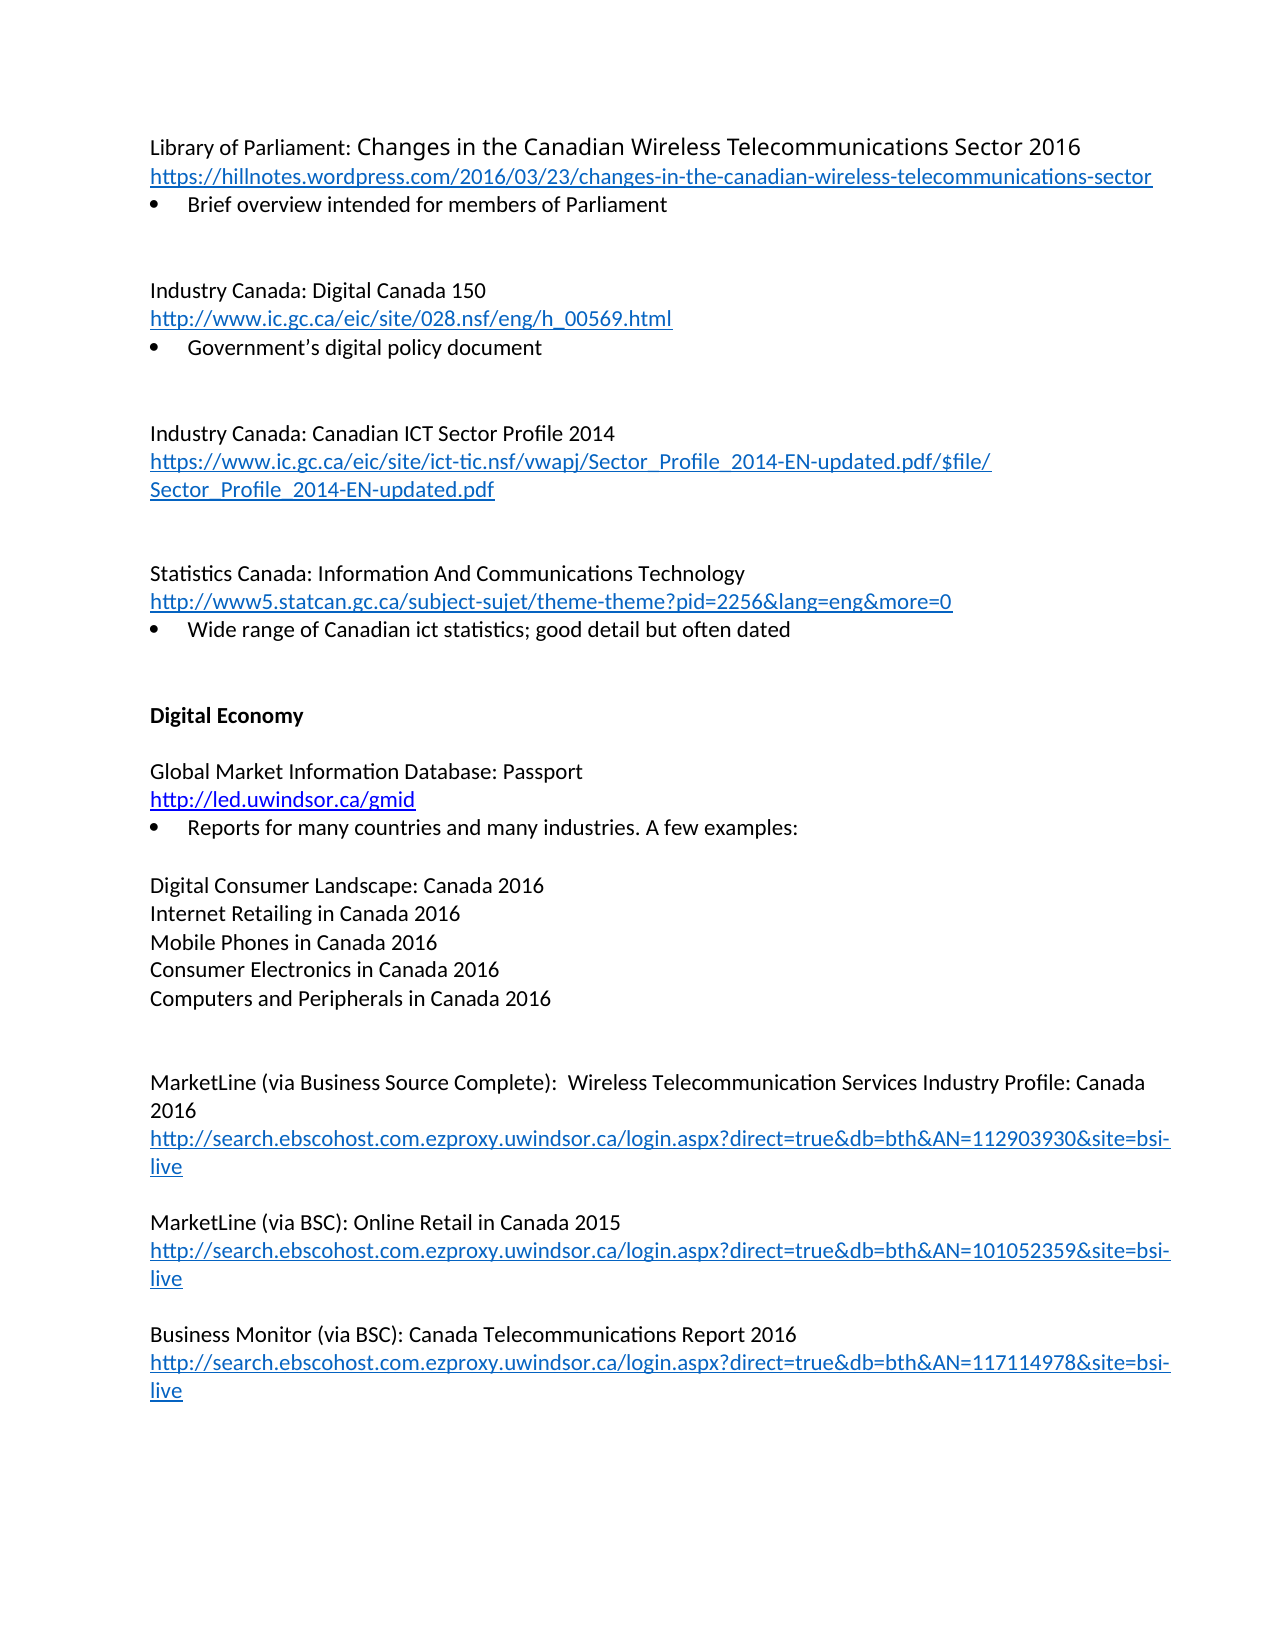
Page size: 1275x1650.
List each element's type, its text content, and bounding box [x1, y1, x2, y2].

text Library of Parliament: Changes in the Canadian Wireless Telecommunications Sector 2016 [150, 131, 1185, 162]
text https://www.ic.gc.ca/eic/site/ict-tic.nsf/vwapj/Sector_Profile_2014-EN-updated.pdf/$file/Sector_Profile_2014-EN-updated.pdf [150, 447, 1185, 503]
text Digital Consumer Landscape: Canada 2016 [150, 872, 1185, 899]
list Brief overview intended for members of Parliament [150, 190, 1185, 218]
text http://www5.statcan.gc.ca/subject-sujet/theme-theme?pid=2256&lang=eng&more=0 [150, 587, 1185, 615]
text Computers and Peripherals in Canada 2016 [150, 984, 1185, 1012]
text https://hillnotes.wordpress.com/2016/03/23/changes-in-the-canadian-wireless-telecommunications-sector [150, 162, 1185, 190]
text Mobile Phones in Canada 2016 [150, 928, 1185, 956]
list Wide range of Canadian ict statistics; good detail but often dated [150, 615, 1185, 643]
text MarketLine (via Business Source Complete): Wireless Telecommunication Services Industry Profile: Canada 2016 [150, 1068, 1185, 1124]
text MarketLine (via BSC): Online Retail in Canada 2015 [150, 1208, 1185, 1236]
text Consumer Electronics in Canada 2016 [150, 956, 1185, 984]
text Internet Retailing in Canada 2016 [150, 899, 1185, 928]
text Business Monitor (via BSC): Canada Telecommunications Report 2016 [150, 1320, 1185, 1348]
text Global Market Information Database: Passport [150, 757, 1185, 785]
text Statistics Canada: Information And Communications Technology [150, 559, 1185, 587]
text Industry Canada: Digital Canada 150 [150, 277, 1185, 304]
text http://search.ebscohost.com.ezproxy.uwindsor.ca/login.aspx?direct=true&db=bth&AN=112903930&site=bsi-live [150, 1124, 1185, 1180]
text http://www.ic.gc.ca/eic/site/028.nsf/eng/h_00569.html [150, 304, 1185, 333]
text http://search.ebscohost.com.ezproxy.uwindsor.ca/login.aspx?direct=true&db=bth&AN=117114978&site=bsi-live [150, 1348, 1185, 1404]
text http://search.ebscohost.com.ezproxy.uwindsor.ca/login.aspx?direct=true&db=bth&AN=101052359&site=bsi-live [150, 1236, 1185, 1292]
text Industry Canada: Canadian ICT Sector Profile 2014 [150, 419, 1185, 447]
list Reports for many countries and many industries. A few examples: [150, 813, 1185, 841]
text http://led.uwindsor.ca/gmid [150, 785, 1185, 813]
text Digital Economy [150, 701, 1185, 729]
list Government’s digital policy document [150, 333, 1185, 361]
